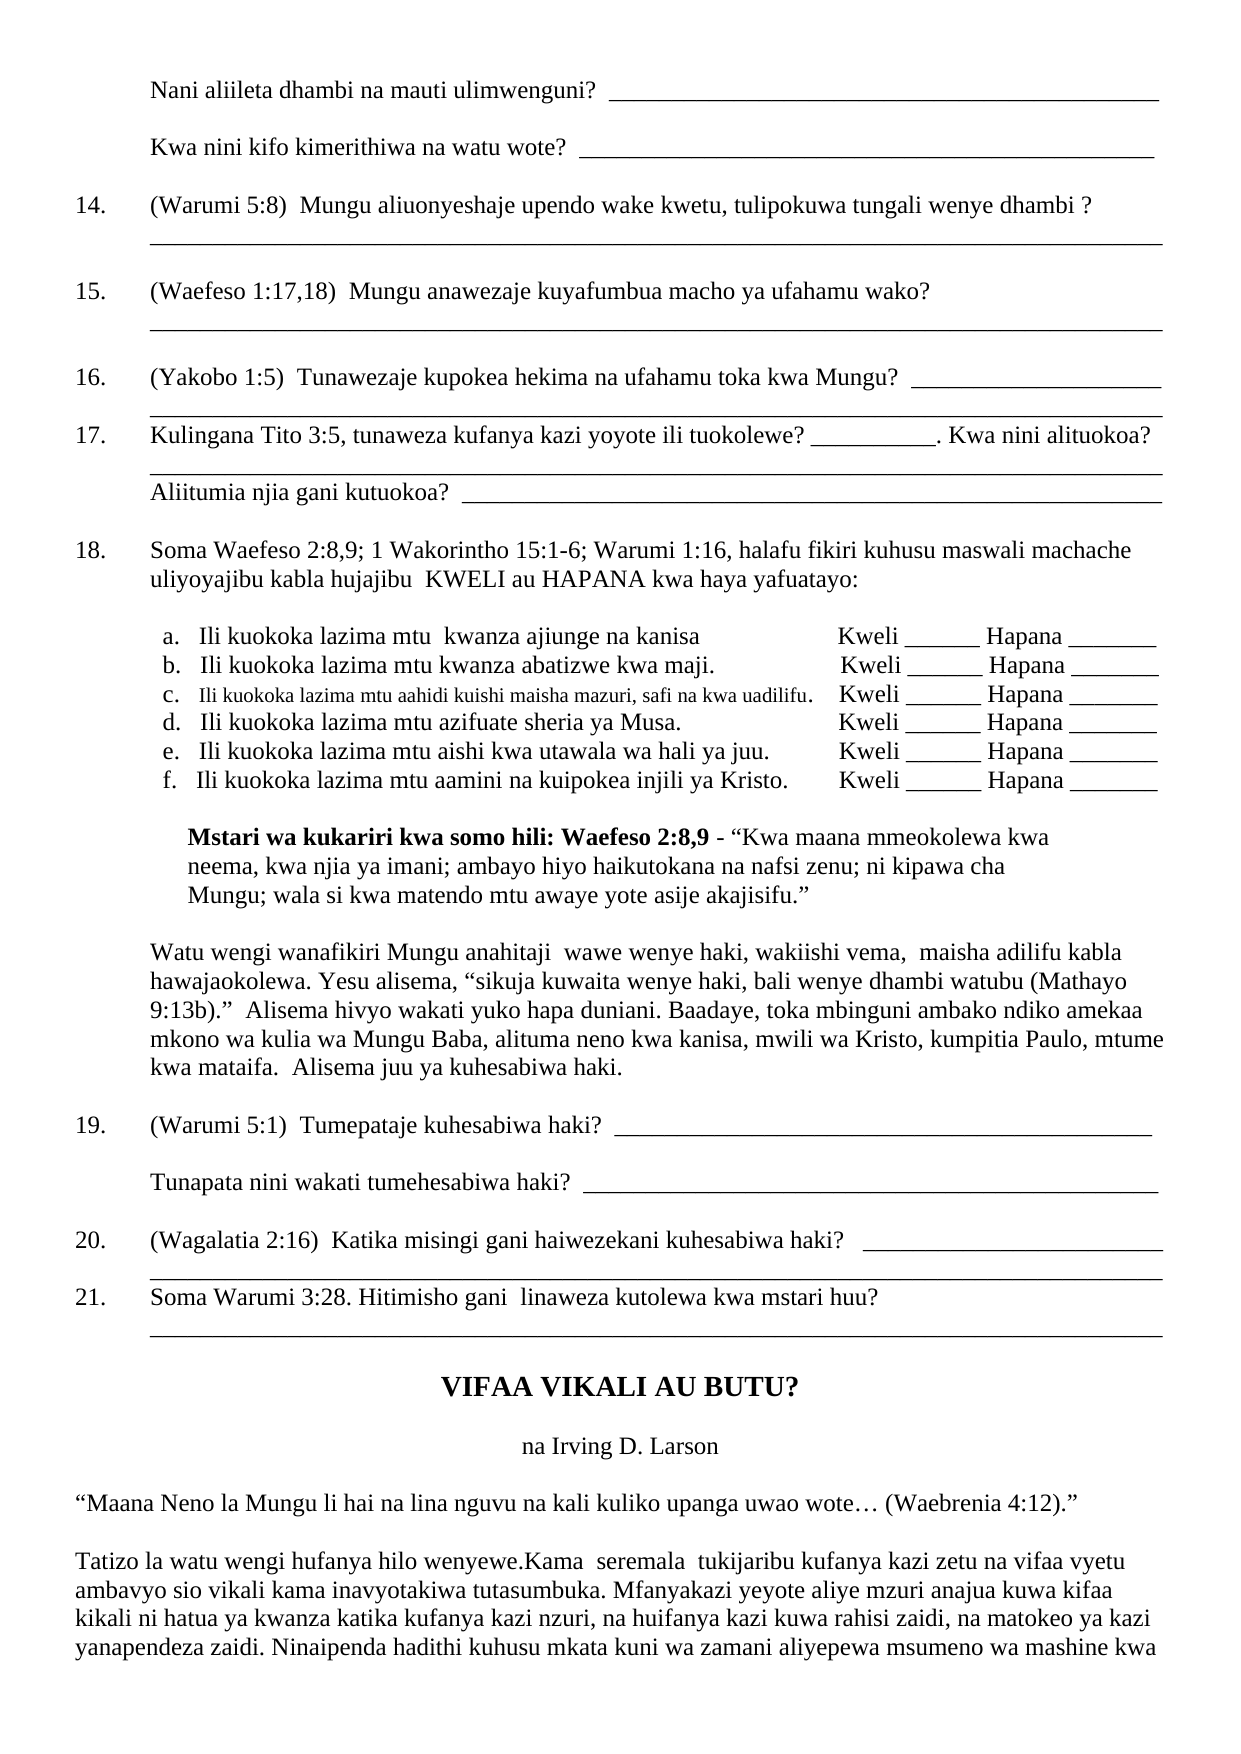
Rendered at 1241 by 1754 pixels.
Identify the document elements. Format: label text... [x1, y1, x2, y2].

text e. Ili kuokoka lazima mtu aishi kwa utawala wa hali ya juu. Kweli ______ Hapana _______ [75, 736, 1165, 765]
text Tunapata nini wakati tumehesabiwa haki? ______________________________________________ [75, 1167, 1165, 1196]
text 14. (Warumi 5:8) Mungu aliuonyeshaje upendo wake kwetu, tulipokuwa tungali wenye dhambi ? [75, 190, 1165, 219]
text _________________________________________________________________________________ [150, 449, 1165, 477]
text _________________________________________________________________________________ [75, 305, 1165, 334]
text 17. Kulingana Tito 3:5, tunaweza kufanya kazi yoyote ili tuokolewe? __________. Kwa nini alituokoa? [75, 420, 1165, 449]
text 16. (Yakobo 1:5) Tunawezaje kupokea hekima na ufahamu toka kwa Mungu? ____________________ [75, 362, 1165, 391]
text _________________________________________________________________________________ [75, 1254, 1165, 1282]
text _________________________________________________________________________________ [75, 391, 1165, 420]
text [75, 1546, 1165, 1661]
text _________________________________________________________________________________ [75, 219, 1165, 247]
text a. Ili kuokoka lazima mtu kwanza ajiunge na kanisa Kweli ______ Hapana _______ [75, 621, 1165, 650]
text Mstari wa kukariri kwa somo hili: Waefeso 2:8,9 - “Kwa maana mmeokolewa kwa neema, kwa njia ya imani; ambayo hiyo haikutokana na nafsi zenu; ni kipawa cha Mungu; wala si kwa matendo mtu awaye yote asije akajisifu.” [187, 822, 1053, 909]
text 15. (Waefeso 1:17,18) Mungu anawezaje kuyafumbua macho ya ufahamu wako? [75, 276, 1165, 305]
text _________________________________________________________________________________ [75, 1311, 1165, 1340]
text 19. (Warumi 5:1) Tumepataje kuhesabiwa haki? ___________________________________________ [75, 1110, 1165, 1139]
text b. Ili kuokoka lazima mtu kwanza abatizwe kwa maji. Kweli ______ Hapana _______ [75, 650, 1165, 679]
text c. Ili kuokoka lazima mtu aahidi kuishi maisha mazuri, safi na kwa uadilifu. Kweli ______ Hapana _______ [75, 679, 1165, 707]
text d. Ili kuokoka lazima mtu azifuate sheria ya Musa. Kweli ______ Hapana _______ [75, 707, 1165, 736]
text Kwa nini kifo kimerithiwa na watu wote? ______________________________________________ [75, 132, 1165, 161]
text 18. Soma Waefeso 2:8,9; 1 Wakorintho 15:1-6; Warumi 1:16, halafu fikiri kuhusu maswali machache uliyoyajibu kabla hujajibu KWELI au HAPANA kwa haya yafuatayo: [75, 535, 1165, 592]
text Aliitumia njia gani kutuokoa? ________________________________________________________ [150, 477, 1165, 506]
text “Maana Neno la Mungu li hai na lina nguvu na kali kuliko upanga uwao wote… (Waebrenia 4:12).” [75, 1488, 1165, 1517]
text f. Ili kuokoka lazima mtu aamini na kuipokea injili ya Kristo. Kweli ______ Hapana _______ [75, 765, 1165, 794]
text 20. (Wagalatia 2:16) Katika misingi gani haiwezekani kuhesabiwa haki? ________________________ [75, 1225, 1165, 1254]
text 21. Soma Warumi 3:28. Hitimisho gani linaweza kutolewa kwa mstari huu? [75, 1282, 1165, 1311]
text VIFAA VIKALI AU BUTU? [75, 1369, 1165, 1402]
text Nani aliileta dhambi na mauti ulimwenguni? ____________________________________________ [75, 75, 1165, 104]
text na Irving D. Larson [75, 1431, 1165, 1460]
text Watu wengi wanafikiri Mungu anahitaji wawe wenye haki, wakiishi vema, maisha adilifu kabla hawajaokolewa. Yesu alisema, “sikuja kuwaita wenye haki, bali wenye dhambi watubu (Mathayo 9:13b).” Alisema hivyo wakati yuko hapa duniani. Baadaye, toka mbinguni ambako ndiko amekaa mkono wa kulia wa Mungu Baba, alituma neno kwa kanisa, mwili wa Kristo, kumpitia Paulo, mtume kwa mataifa. Alisema juu ya kuhesabiwa haki. [150, 937, 1165, 1081]
